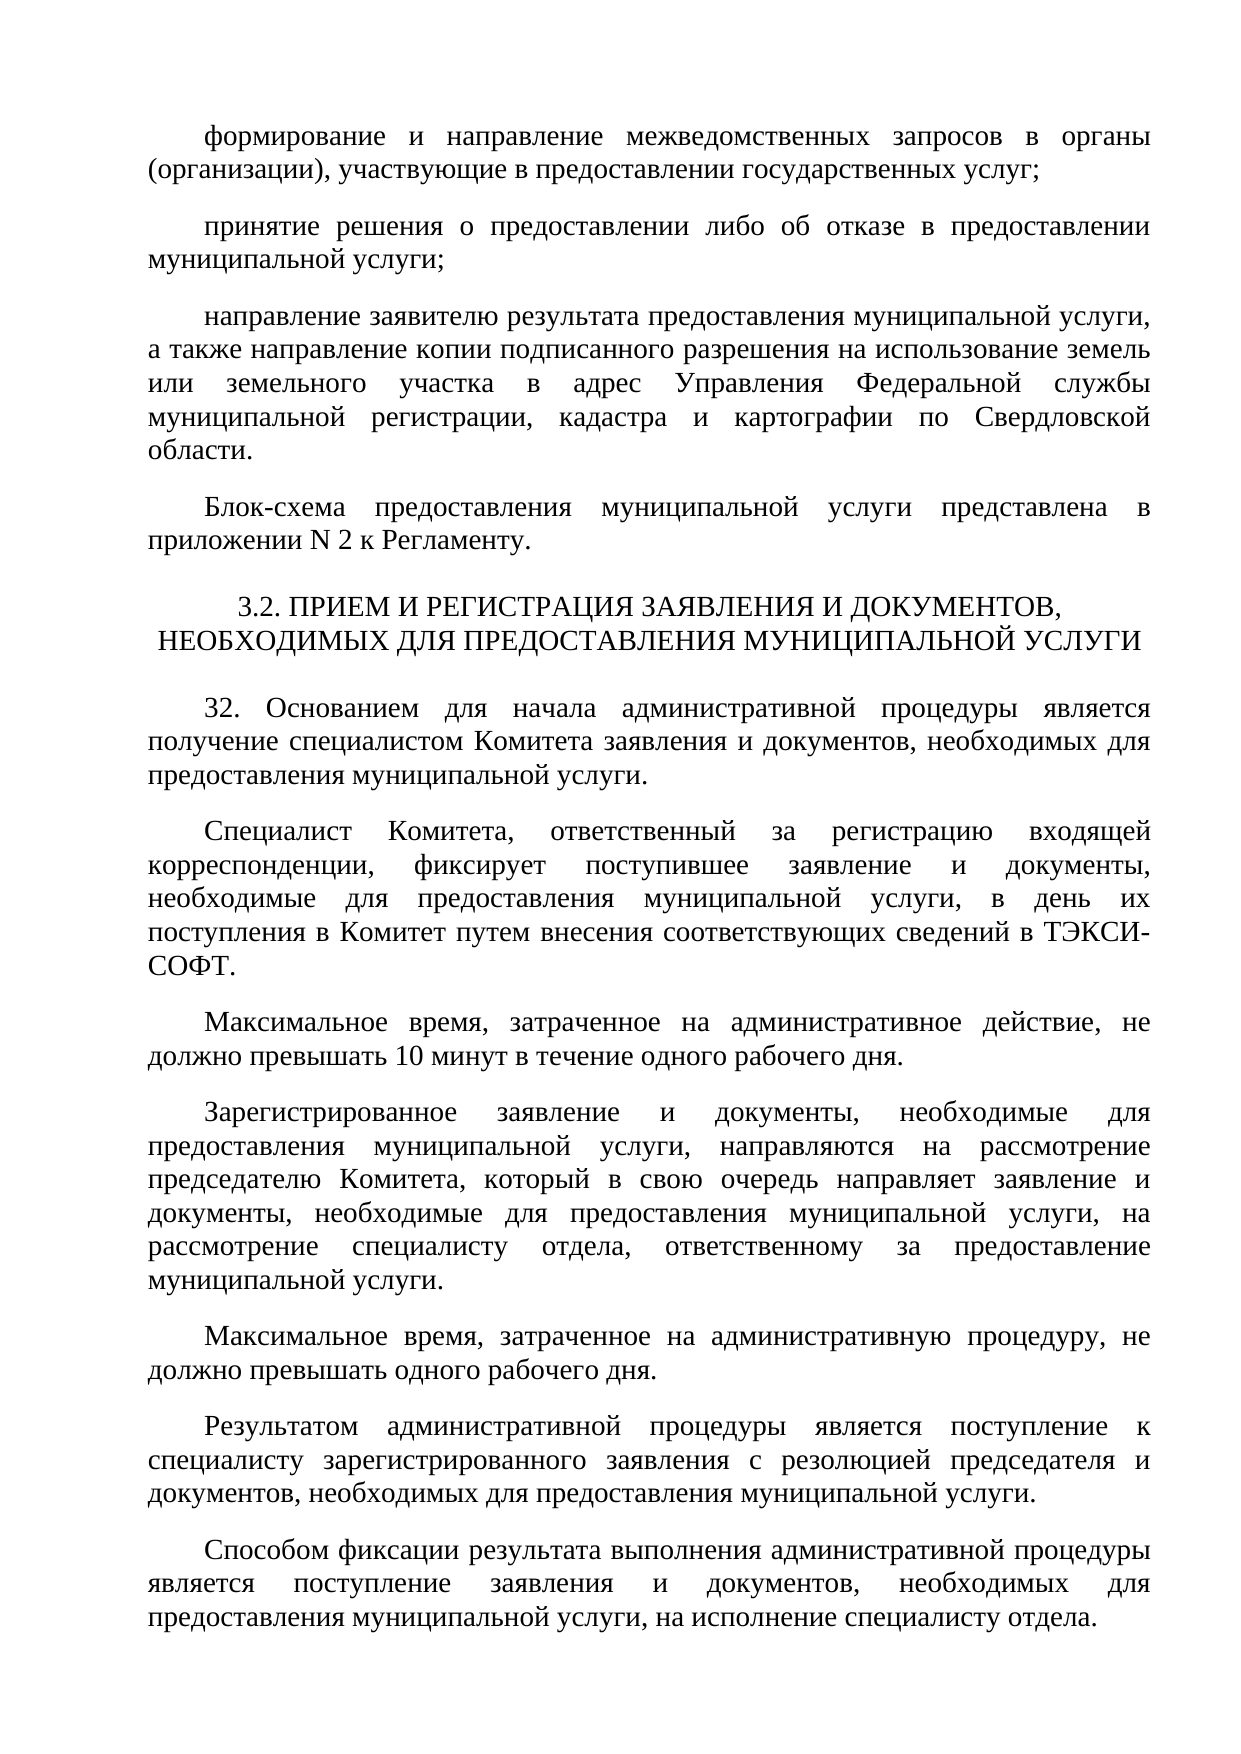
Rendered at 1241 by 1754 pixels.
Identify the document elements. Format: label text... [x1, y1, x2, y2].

text Результатом административной процедуры является поступление к специалисту зарегистрированного заявления с резолюцией председателя и документов, необходимых для предоставления муниципальной услуги. [148, 1408, 1152, 1509]
text Блок-схема предоставления муниципальной услуги представлена в приложении N 2 к Регламенту. [148, 489, 1152, 556]
text Максимальное время, затраченное на административное действие, не должно превышать 10 минут в течение одного рабочего дня. [148, 1004, 1152, 1071]
text Способом фиксации результата выполнения административной процедуры является поступление заявления и документов, необходимых для предоставления муниципальной услуги, на исполнение специалисту отдела. [148, 1532, 1152, 1632]
text формирование и направление межведомственных запросов в органы (организации), участвующие в предоставлении государственных услуг; [148, 118, 1152, 185]
text НЕОБХОДИМЫХ ДЛЯ ПРЕДОСТАВЛЕНИЯ МУНИЦИПАЛЬНОЙ УСЛУГИ [148, 623, 1152, 656]
text направление заявителю результата предоставления муниципальной услуги, а также направление копии подписанного разрешения на использование земель или земельного участка в адрес Управления Федеральной службы муниципальной регистрации, кадастра и картографии по Свердловской области. [148, 298, 1152, 466]
text Специалист Комитета, ответственный за регистрацию входящей корреспонденции, фиксирует поступившее заявление и документы, необходимые для предоставления муниципальной услуги, в день их поступления в Комитет путем внесения соответствующих сведений в ТЭКСИ-СОФТ. [148, 813, 1152, 981]
text Максимальное время, затраченное на административную процедуру, не должно превышать одного рабочего дня. [148, 1318, 1152, 1385]
text принятие решения о предоставлении либо об отказе в предоставлении муниципальной услуги; [148, 208, 1152, 275]
text Зарегистрированное заявление и документы, необходимые для предоставления муниципальной услуги, направляются на рассмотрение председателю Комитета, который в свою очередь направляет заявление и документы, необходимые для предоставления муниципальной услуги, на рассмотрение специалисту отдела, ответственному за предоставление муниципальной услуги. [148, 1094, 1152, 1295]
text 32. Основанием для начала административной процедуры является получение специалистом Комитета заявления и документов, необходимых для предоставления муниципальной услуги. [148, 690, 1152, 791]
text 3.2. ПРИЕМ И РЕГИСТРАЦИЯ ЗАЯВЛЕНИЯ И ДОКУМЕНТОВ, [148, 589, 1152, 623]
